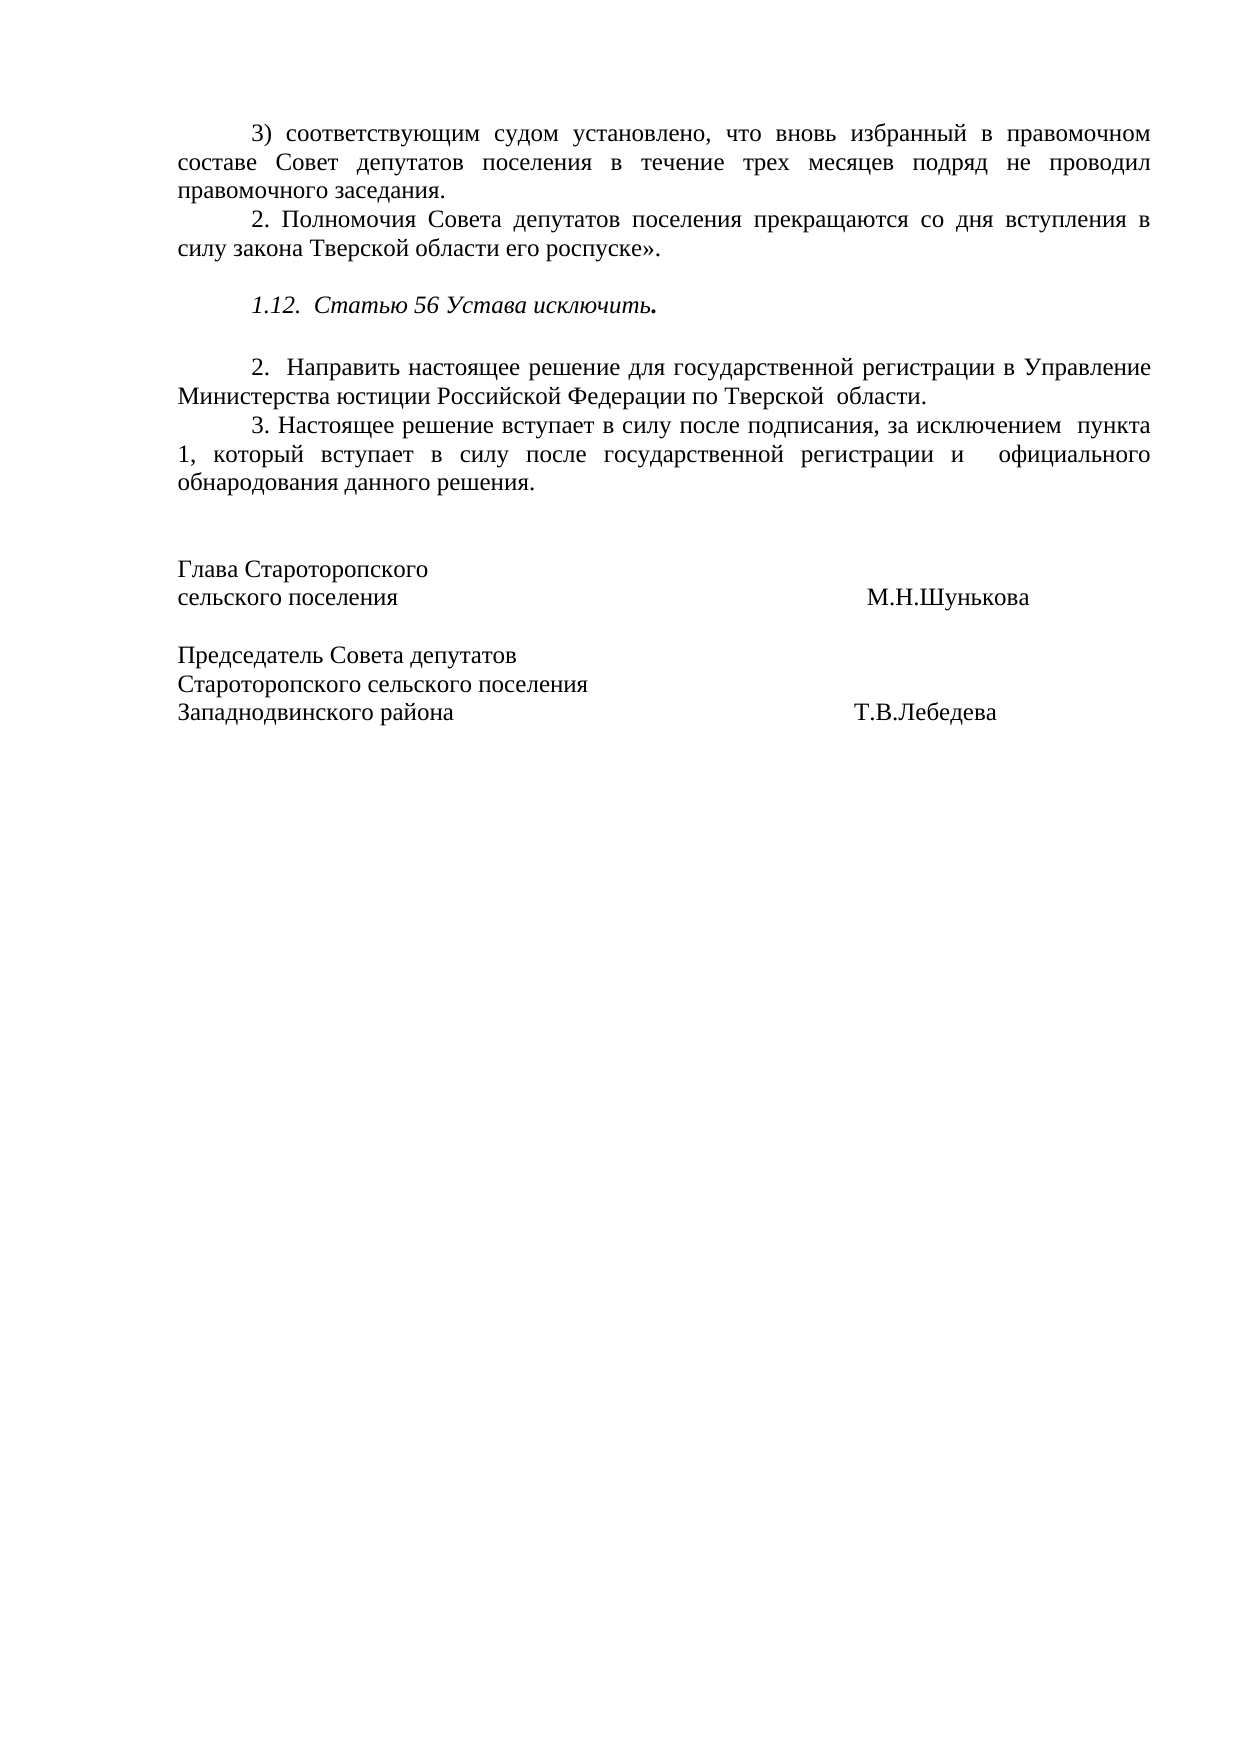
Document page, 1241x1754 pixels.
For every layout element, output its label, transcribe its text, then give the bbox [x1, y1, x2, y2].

text Глава Староторопского [177, 554, 1152, 582]
text 2. Направить настоящее решение для государственной регистрации в Управление Министерства юстиции Российской Федерации по Тверской области. [177, 352, 1152, 410]
text 1.12. Статью 56 Устава исключить. [177, 291, 1152, 319]
text сельского поселения М.Н.Шунькова [177, 582, 1152, 611]
text 3) соответствующим судом установлено, что вновь избранный в правомочном составе Совет депутатов поселения в течение трех месяцев подряд не проводил правомочного заседания. [177, 118, 1152, 204]
text Председатель Совета депутатов [177, 640, 1152, 669]
text Староторопского сельского поселения [177, 669, 1152, 697]
text 2. Полномочия Совета депутатов поселения прекращаются со дня вступления в силу закона Тверской области его роспуске». [177, 204, 1152, 262]
text Западнодвинского района Т.В.Лебедева [177, 697, 1152, 726]
text 3. Настоящее решение вступает в силу после подписания, за исключением пункта 1, который вступает в силу после государственной регистрации и официального обнародования данного решения. [177, 410, 1152, 496]
